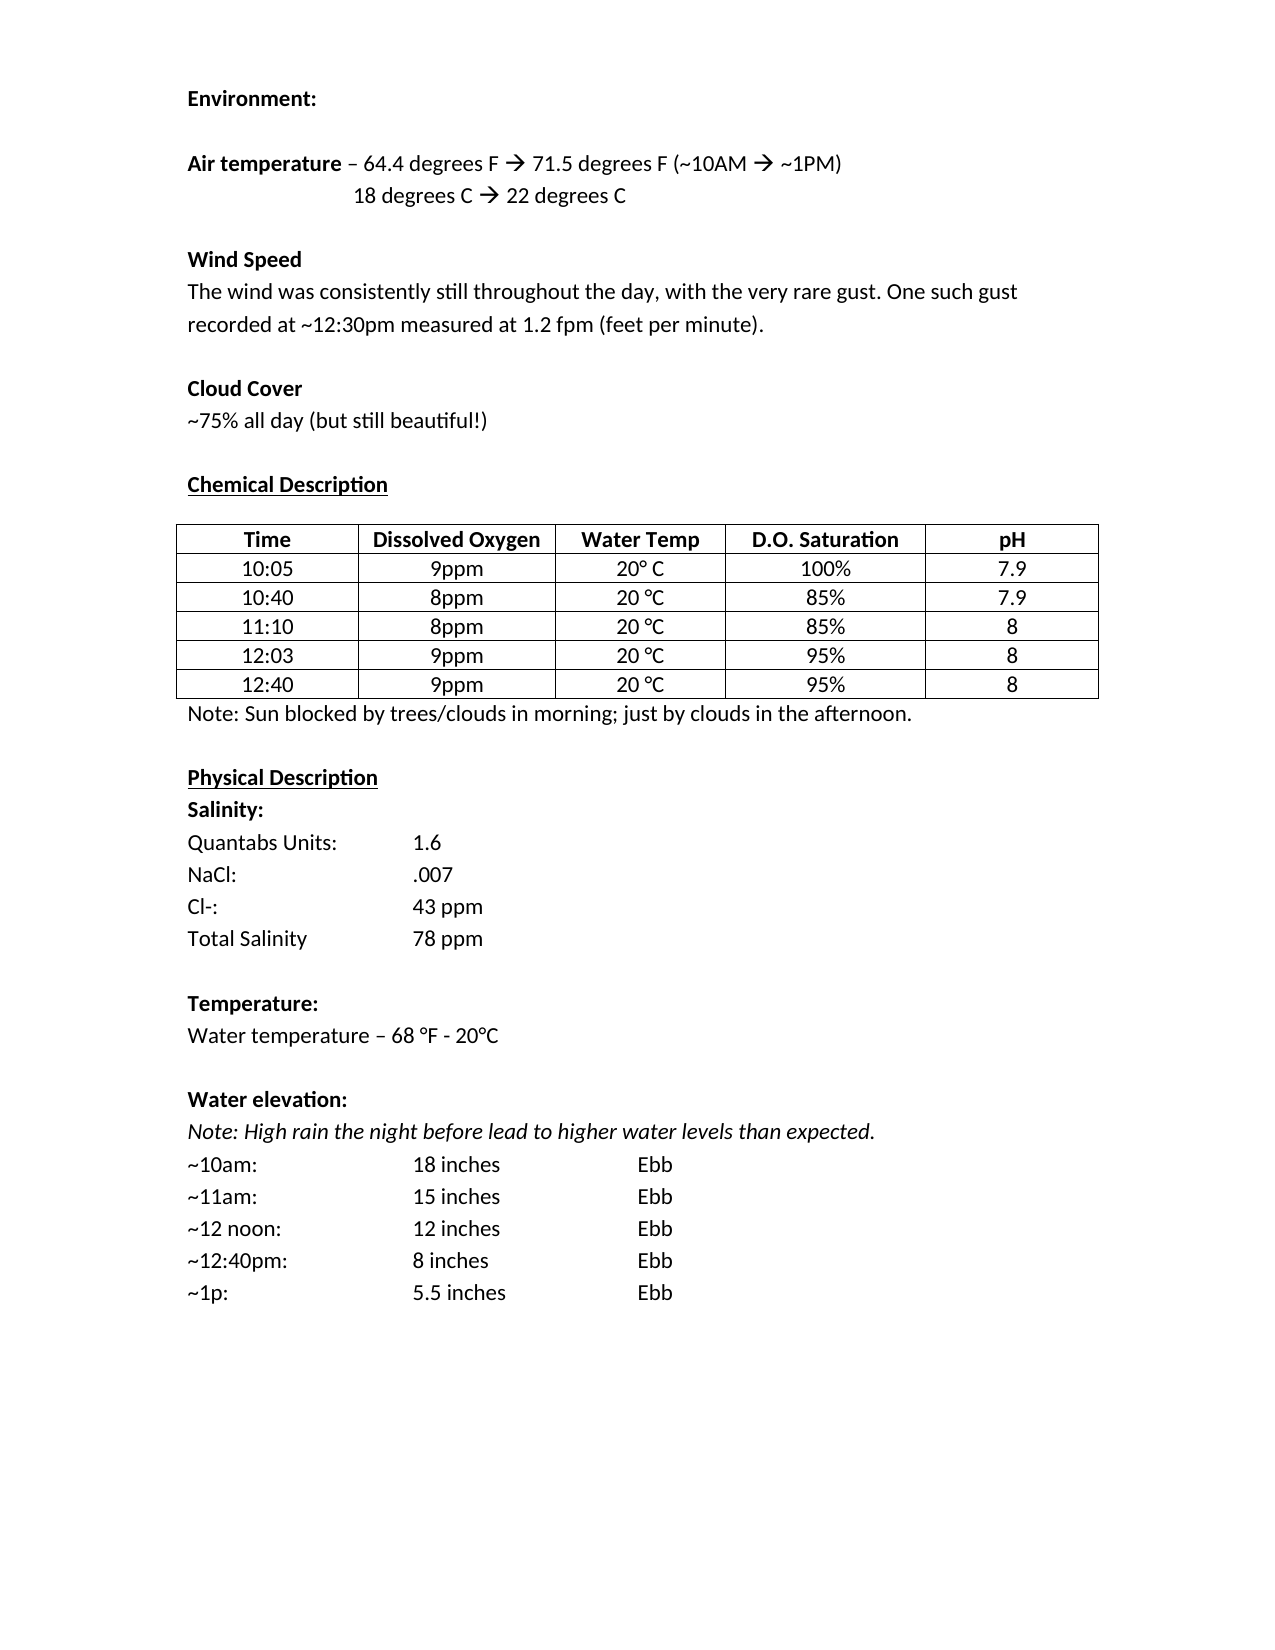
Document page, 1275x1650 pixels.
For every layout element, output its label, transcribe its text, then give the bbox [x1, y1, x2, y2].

text ~75% all day (but still beautiful!) [187, 406, 1087, 434]
table_cell 95% [726, 641, 925, 669]
table_cell 11:10 [177, 612, 358, 640]
text The wind was consistently still throughout the day, with the very rare gust. One such gust recorded at ~12:30pm measured at 1.2 fpm (feet per minute). [187, 277, 1087, 338]
table_cell 20 °C [556, 670, 725, 698]
table_cell 8ppm [359, 612, 555, 640]
table_cell 85% [726, 612, 925, 640]
table_cell 20 °C [556, 641, 725, 669]
text Cloud Cover [187, 374, 1087, 402]
table_cell 12:03 [177, 641, 358, 669]
text ~12:40pm: 8 inches Ebb [187, 1246, 1087, 1274]
table_header Water Temp [556, 525, 725, 553]
text Chemical Description [187, 471, 1087, 499]
table_cell 95% [726, 670, 925, 698]
table_cell 8ppm [359, 583, 555, 611]
text Environment: [187, 84, 1087, 112]
table_cell 12:40 [177, 670, 358, 698]
text Water temperature – 68 °F - 20°C [187, 1021, 1087, 1049]
table_cell 10:40 [177, 583, 358, 611]
text ~10am: 18 inches Ebb [187, 1150, 1087, 1178]
table_cell 20° C [556, 554, 725, 582]
table_header pH [926, 525, 1098, 553]
text Wind Speed [187, 245, 1087, 273]
table_cell 9ppm [359, 641, 555, 669]
text Temperature: [187, 989, 1087, 1017]
table_header Dissolved Oxygen [359, 525, 555, 553]
table_cell 85% [726, 583, 925, 611]
text Cl-: 43 ppm [187, 892, 1087, 920]
text Note: High rain the night before lead to higher water levels than expected. [187, 1117, 1087, 1146]
text Water elevation: [187, 1085, 1087, 1113]
table_cell 7.9 [926, 554, 1098, 582]
text Physical Description [187, 763, 1087, 791]
text 18 degrees C 22 degrees C [187, 181, 1087, 209]
table_header D.O. Saturation [726, 525, 925, 553]
table_cell 100% [726, 554, 925, 582]
table_cell 10:05 [177, 554, 358, 582]
text ~1p: 5.5 inches Ebb [187, 1278, 1087, 1306]
text Note: Sun blocked by trees/clouds in morning; just by clouds in the afternoon. [187, 699, 1087, 727]
table_cell 9ppm [359, 670, 555, 698]
table_cell 8 [926, 670, 1098, 698]
text Total Salinity 78 ppm [187, 924, 1087, 952]
table_cell 8 [926, 641, 1098, 669]
table_cell 7.9 [926, 583, 1098, 611]
table_cell 9ppm [359, 554, 555, 582]
table_cell 20 °C [556, 583, 725, 611]
text Air temperature – 64.4 degrees F 71.5 degrees F (~10AM ~1PM) [187, 149, 1087, 177]
text ~11am: 15 inches Ebb [187, 1182, 1087, 1210]
table_cell 20 °C [556, 612, 725, 640]
text ~12 noon: 12 inches Ebb [187, 1214, 1087, 1242]
table_cell 8 [926, 612, 1098, 640]
table_header Time [177, 525, 358, 553]
text Salinity: [187, 796, 1087, 824]
text Quantabs Units: 1.6 [187, 828, 1087, 856]
text NaCl: .007 [187, 860, 1087, 888]
